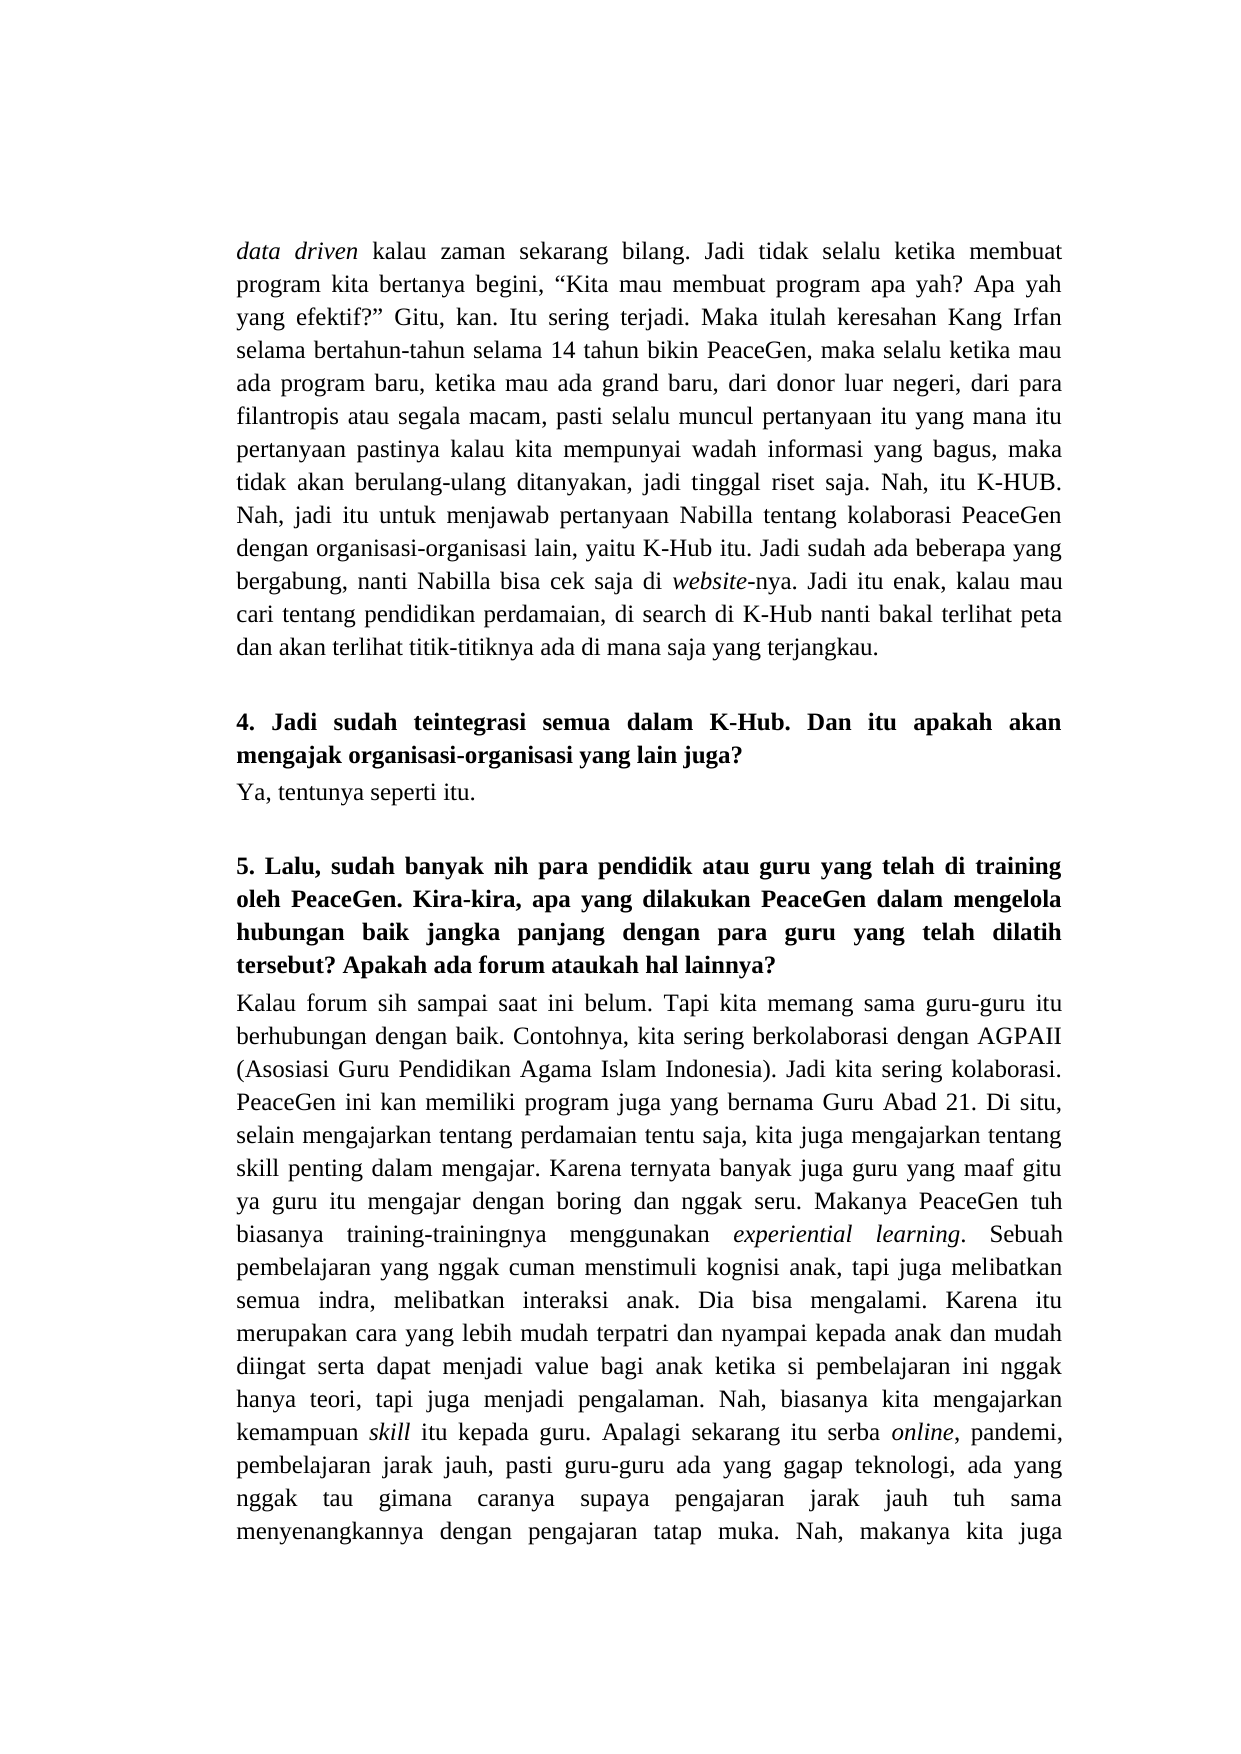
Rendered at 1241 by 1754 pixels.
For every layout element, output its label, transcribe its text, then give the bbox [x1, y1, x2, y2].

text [236, 236, 1063, 661]
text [236, 988, 1063, 1545]
text 5. Lalu, sudah banyak nih para pendidik atau guru yang telah di training oleh PeaceGen. Kira-kira, apa yang dilakukan PeaceGen dalam mengelola hubungan baik jangka panjang dengan para guru yang telah dilatih tersebut? Apakah ada forum ataukah hal lainnya? [236, 851, 1063, 979]
text 4. Jadi sudah teintegrasi semua dalam K-Hub. Dan itu apakah akan mengajak organisasi-organisasi yang lain juga? [236, 707, 1063, 769]
text Ya, tentunya seperti itu. [236, 777, 1063, 806]
